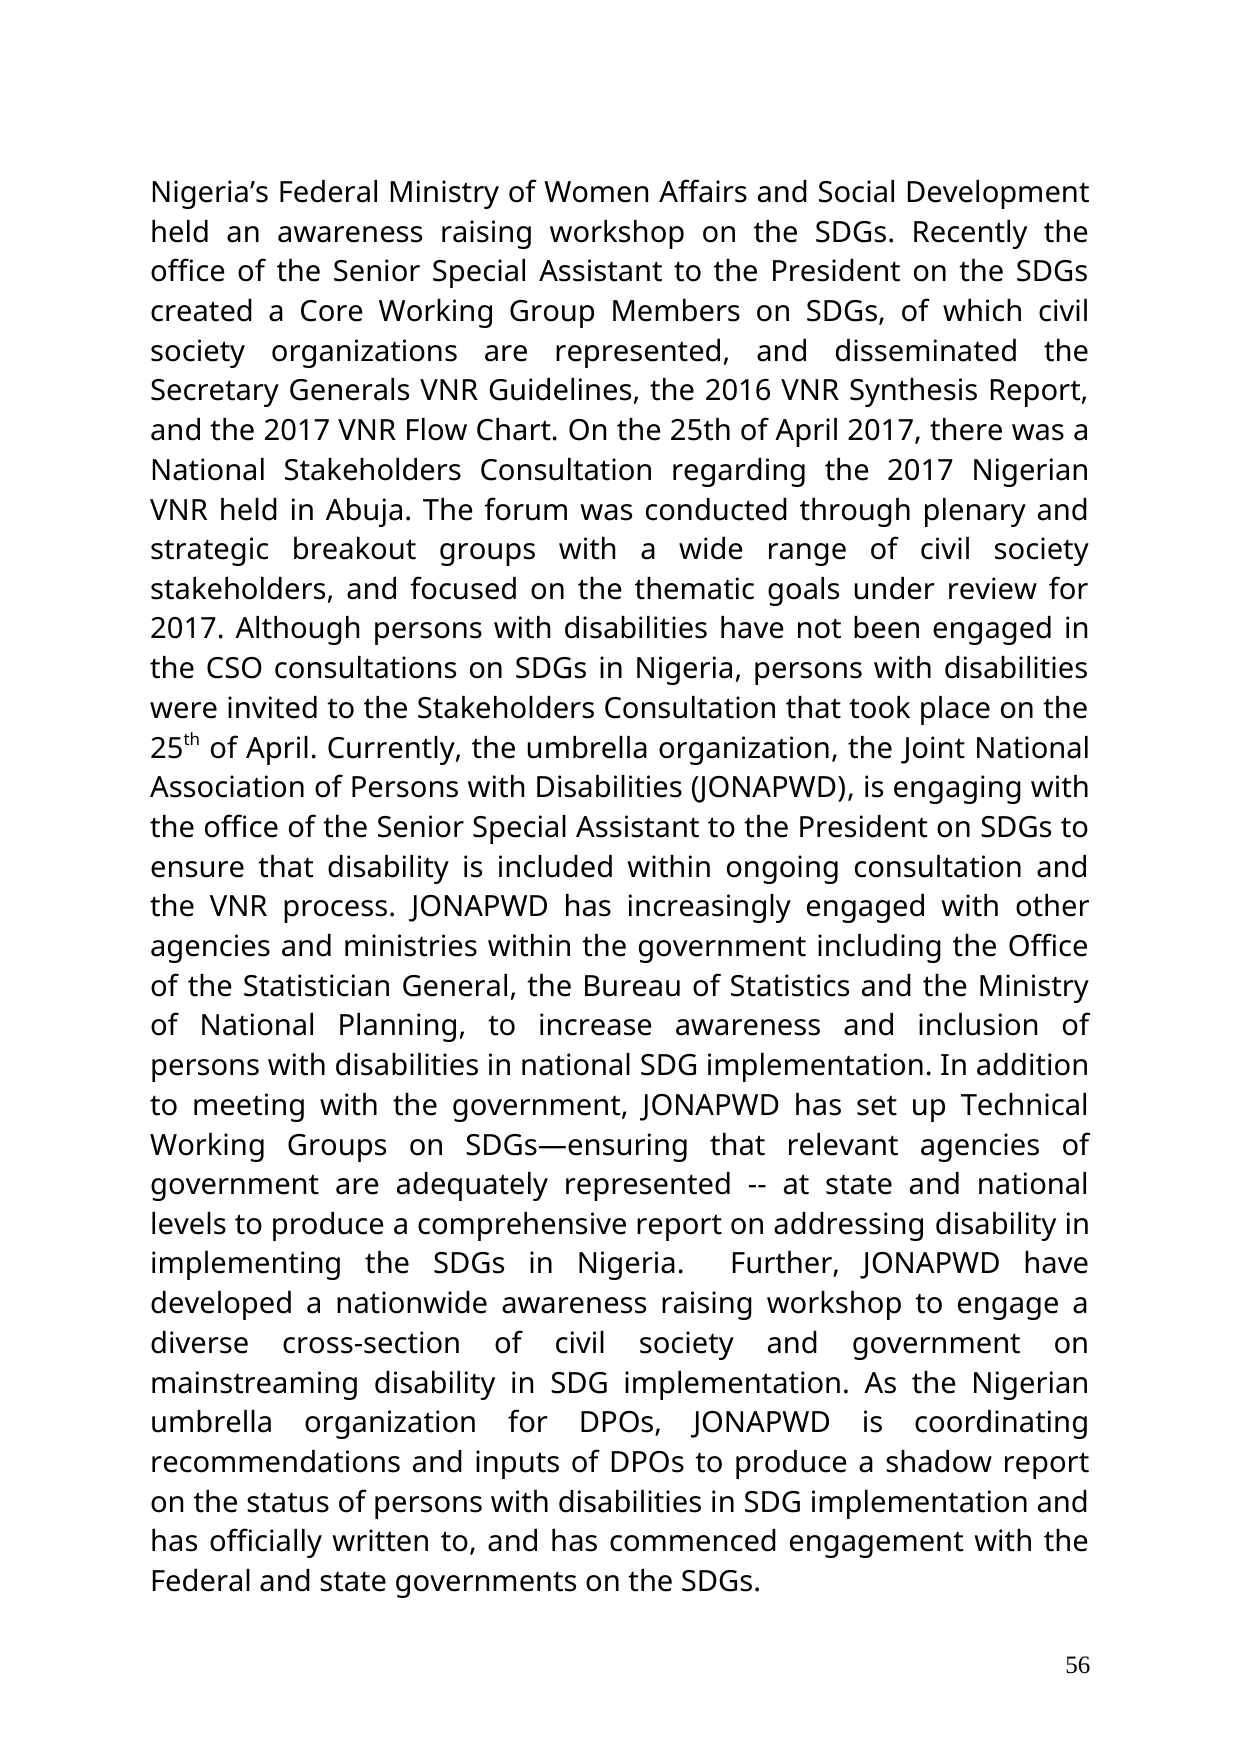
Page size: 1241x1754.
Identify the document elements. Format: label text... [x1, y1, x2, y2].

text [150, 171, 1090, 449]
